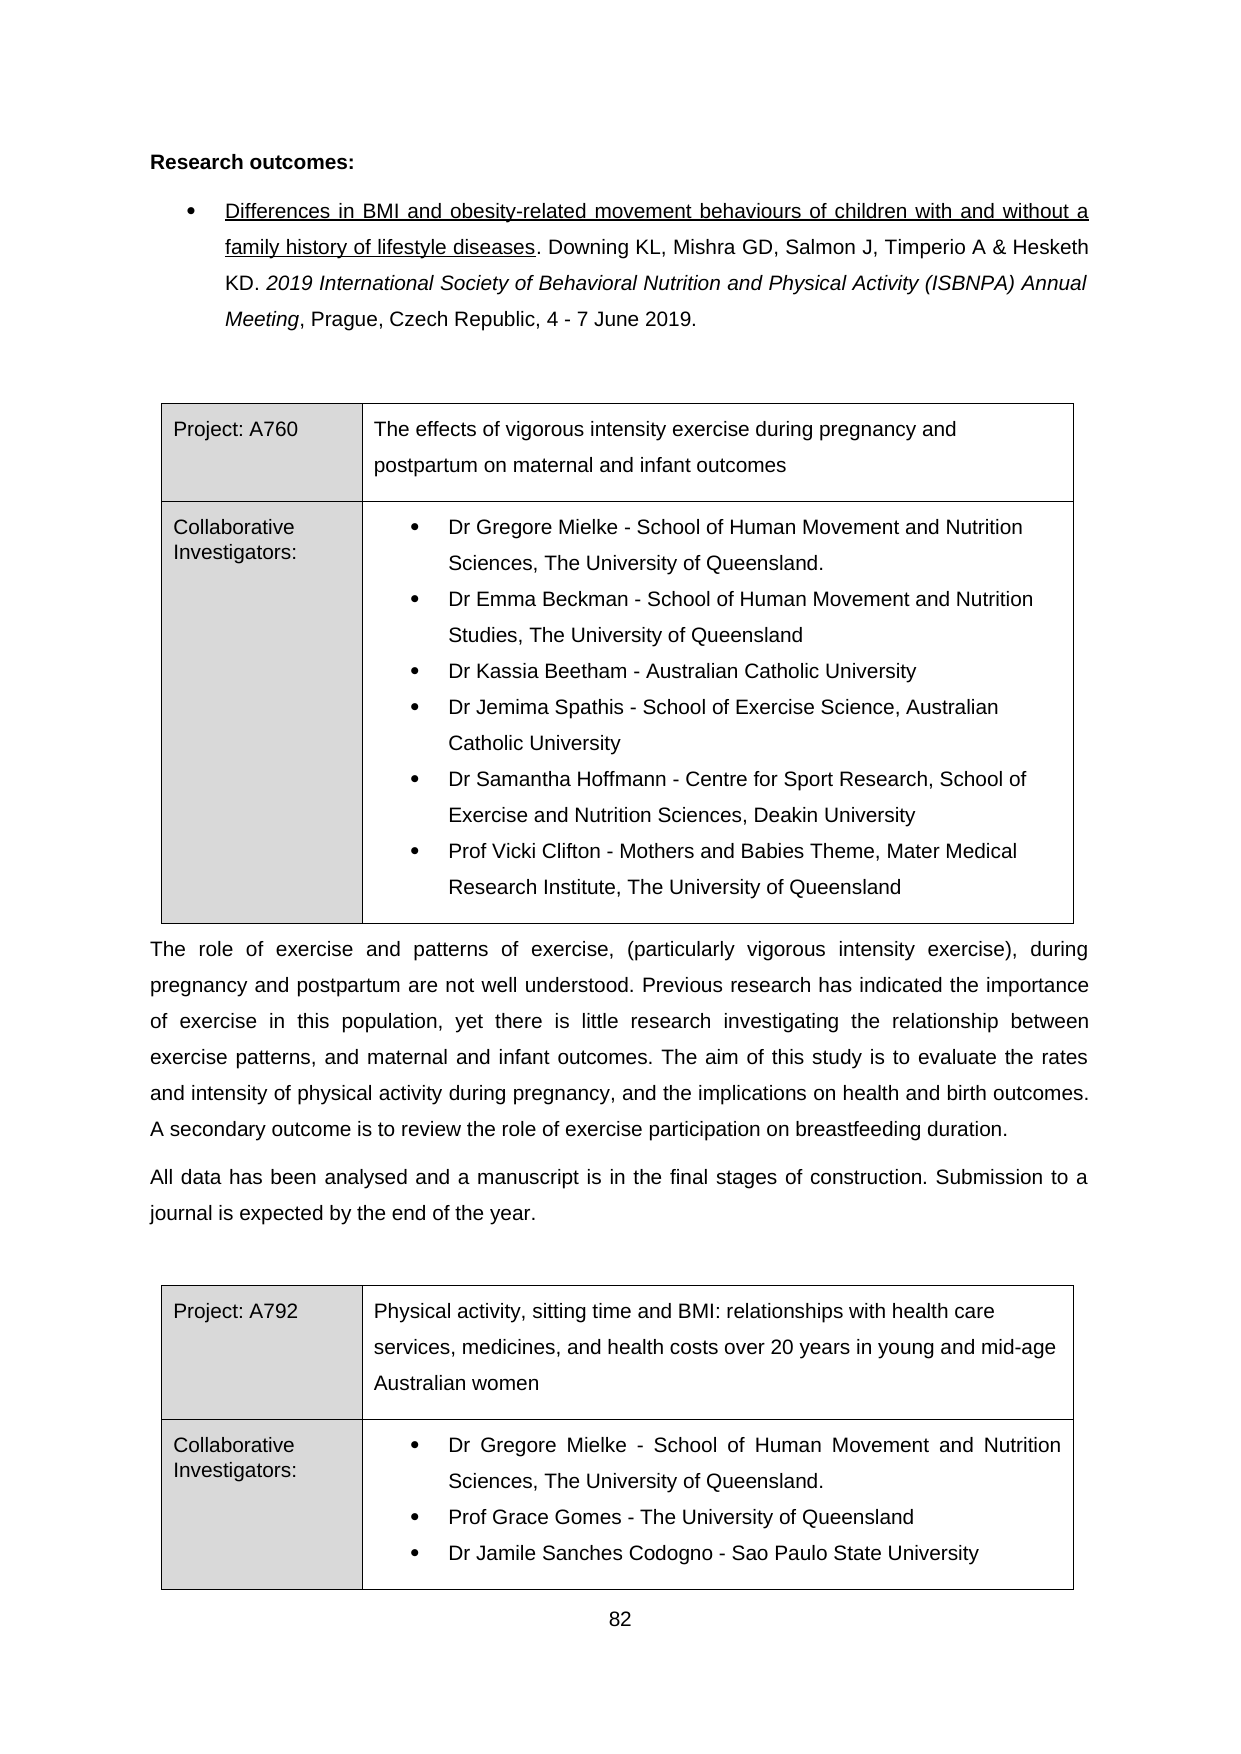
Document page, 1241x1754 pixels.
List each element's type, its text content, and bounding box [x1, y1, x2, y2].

table_header The effects of vigorous intensity exercise during pregnancy and postpartum on maternal and infant outcomes [363, 404, 1073, 501]
table_cell Dr Gregore Mielke - School of Human Movement and Nutrition Sciences, The University of Queensland. Prof Grace Gomes - The University of Queensland Dr Jamile Sanches Codogno - Sao Paulo State University [363, 1420, 1073, 1589]
table_cell Dr Gregore Mielke - School of Human Movement and Nutrition Sciences, The University of Queensland. Dr Emma Beckman - School of Human Movement and Nutrition Studies, The University of Queensland Dr Kassia Beetham - Australian Catholic University Dr Jemima Spathis - School of Exercise Science, Australian Catholic University Dr Samantha Hoffmann - Centre for Sport Research, School of Exercise and Nutrition Sciences, Deakin University Prof Vicki Clifton - Mothers and Babies Theme, Mater Medical Research Institute, The University of Queensland [363, 502, 1073, 923]
table_header Physical activity, sitting time and BMI: relationships with health care services, medicines, and health costs over 20 years in young and mid‐age Australian women [363, 1286, 1073, 1419]
table_header Project: A760 [162, 404, 362, 501]
list Differences in BMI and obesity-related movement behaviours of children with and without a family history of lifestyle diseases. Downing KL, Mishra GD, Salmon J, Timperio A & Hesketh KD. 2019 International Society of Behavioral Nutrition and Physical Activity (ISBNPA) Annual Meeting, Prague, Czech Republic, 4 - 7 June 2019. [187, 198, 1090, 330]
table_cell Collaborative Investigators: [162, 502, 362, 923]
text Research outcomes: [150, 150, 1090, 174]
text The role of exercise and patterns of exercise, (particularly vigorous intensity exercise), during pregnancy and postpartum are not well understood. Previous research has indicated the importance of exercise in this population, yet there is little research investigating the relationship between exercise patterns, and maternal and infant outcomes. The aim of this study is to evaluate the rates and intensity of physical activity during pregnancy, and the implications on health and birth outcomes. A secondary outcome is to review the role of exercise participation on breastfeeding duration. [150, 937, 1090, 1140]
text All data has been analysed and a manuscript is in the final stages of construction. Submission to a journal is expected by the end of the year. [150, 1165, 1090, 1225]
table_cell Collaborative Investigators: [162, 1420, 362, 1589]
table_header Project: A792 [162, 1286, 362, 1419]
